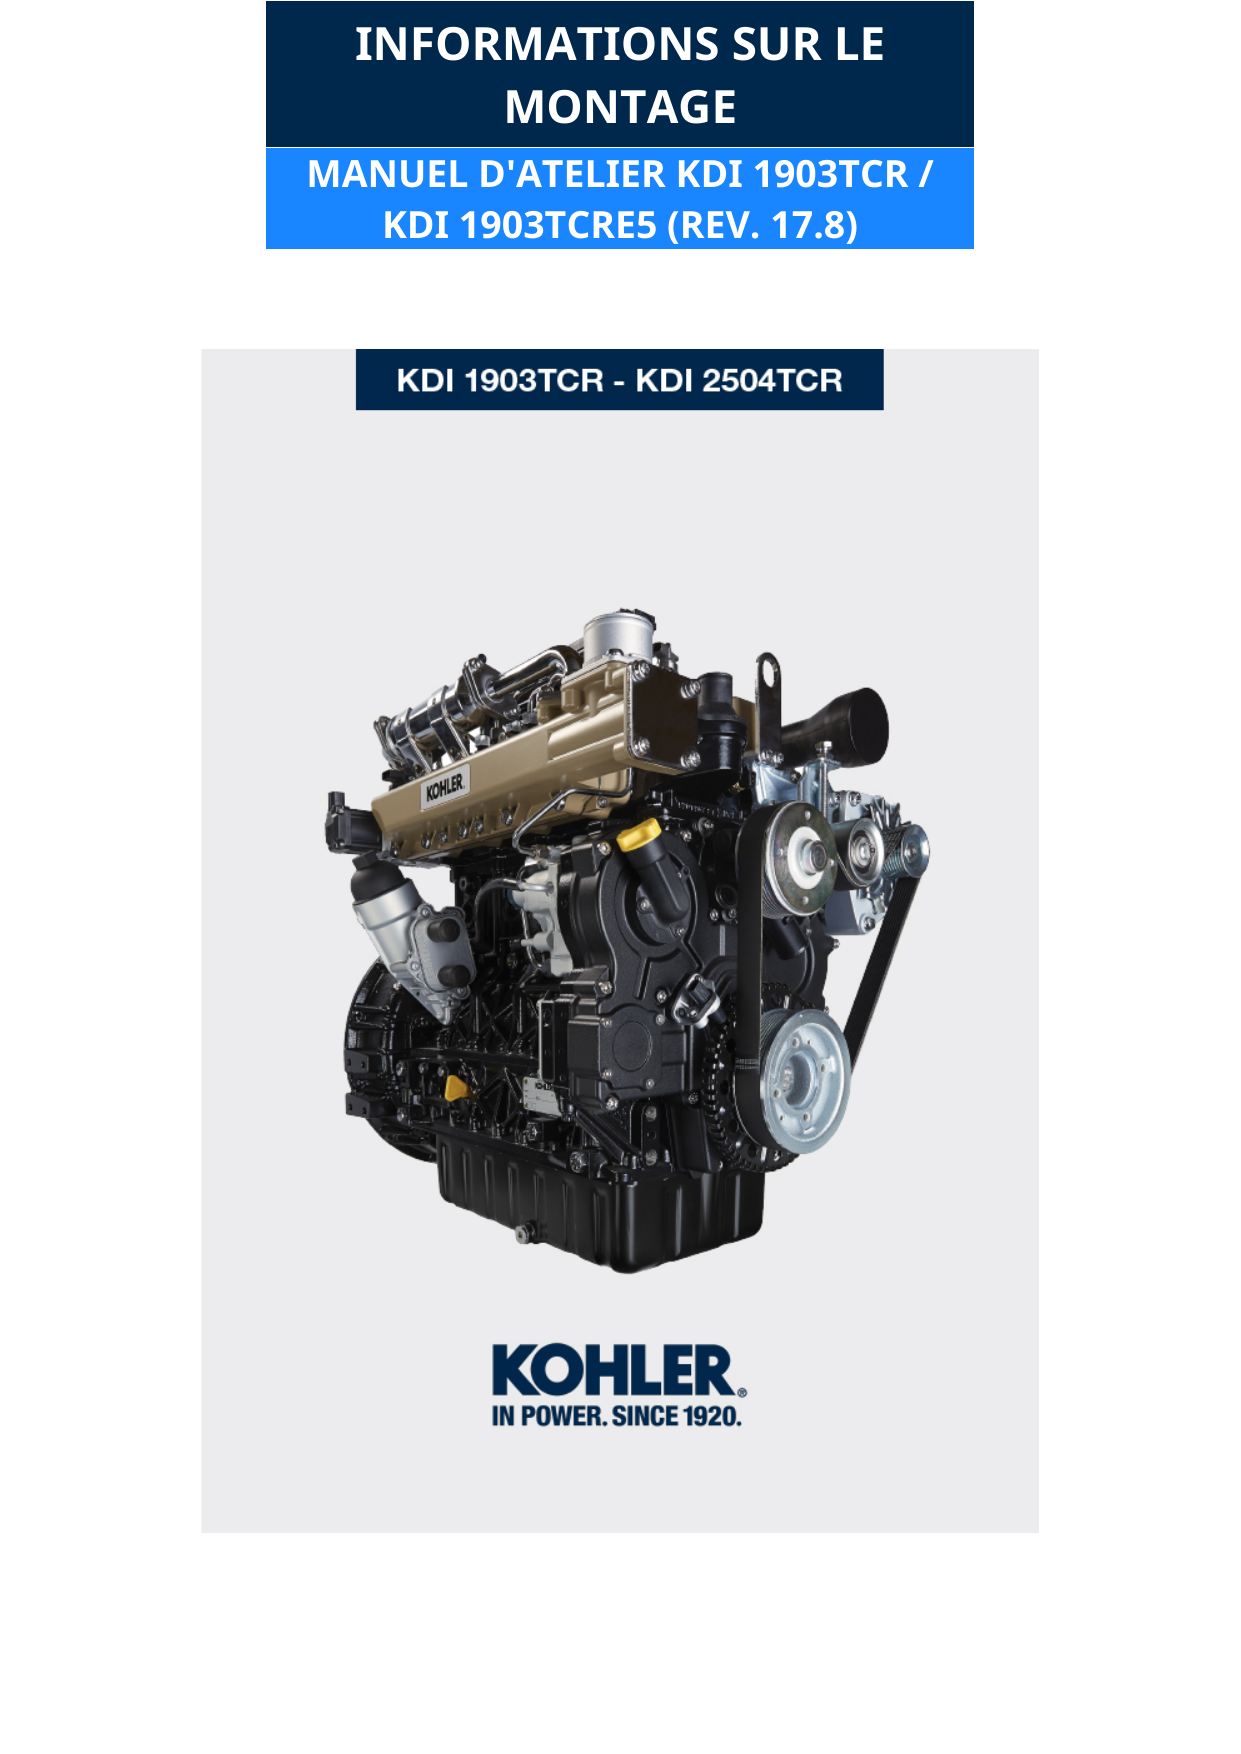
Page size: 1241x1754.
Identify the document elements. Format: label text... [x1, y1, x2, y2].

table_header Informations sur le montage [266, 1, 974, 147]
table_cell Manuel d'atelier KDI 1903TCR / KDI 1903TCRE5 (Rev. 17.8) [266, 148, 974, 249]
picture [201, 349, 1039, 1533]
